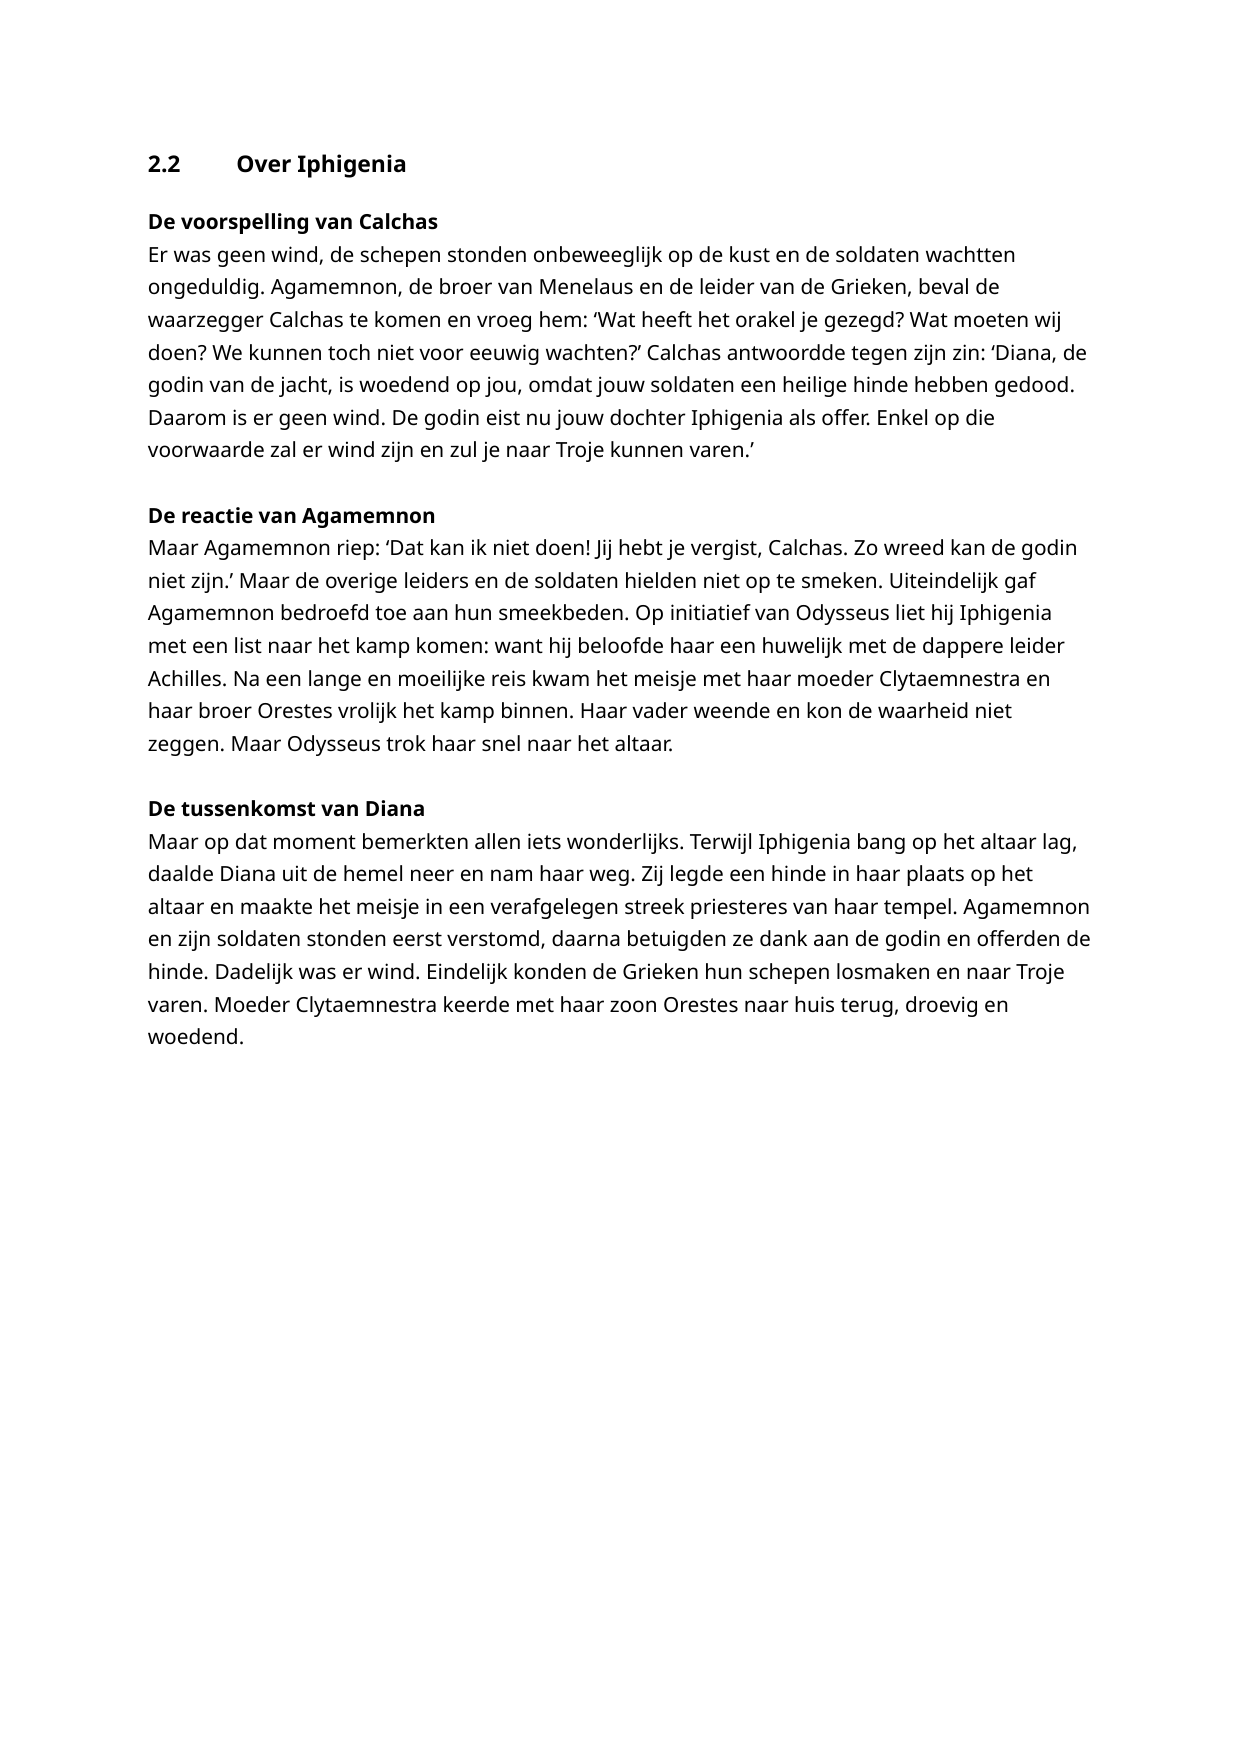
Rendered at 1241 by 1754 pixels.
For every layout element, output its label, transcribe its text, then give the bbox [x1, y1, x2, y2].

text De reactie van Agamemnon [148, 501, 1093, 529]
text Maar Agamemnon riep: ‘Dat kan ik niet doen! Jij hebt je vergist, Calchas. Zo wreed kan de godin niet zijn.’ Maar de overige leiders en de soldaten hielden niet op te smeken. Uiteindelijk gaf Agamemnon bedroefd toe aan hun smeekbeden. Op initiatief van Odysseus liet hij Iphigenia met een list naar het kamp komen: want hij beloofde haar een huwelijk met de dappere leider Achilles. Na een lange en moeilijke reis kwam het meisje met haar moeder Clytaemnestra en haar broer Orestes vrolijk het kamp binnen. Haar vader weende en kon de waarheid niet zeggen. Maar Odysseus trok haar snel naar het altaar. [148, 533, 1093, 757]
text De voorspelling van Calchas [148, 207, 1093, 236]
text Maar op dat moment bemerkten allen iets wonderlijks. Terwijl Iphigenia bang op het altaar lag, daalde Diana uit de hemel neer en nam haar weg. Zij legde een hinde in haar plaats op het altaar en maakte het meisje in een verafgelegen streek priesteres van haar tempel. Agamemnon en zijn soldaten stonden eerst verstomd, daarna betuigden ze dank aan de godin en offerden de hinde. Dadelijk was er wind. Eindelijk konden de Grieken hun schepen losmaken en naar Troje varen. Moeder Clytaemnestra keerde met haar zoon Orestes naar huis terug, droevig en woedend. [148, 827, 1093, 1051]
text De tussenkomst van Diana [148, 794, 1093, 823]
text 2.2 Over Iphigenia [148, 148, 1093, 179]
text Er was geen wind, de schepen stonden onbeweeglijk op de kust en de soldaten wachtten ongeduldig. Agamemnon, de broer van Menelaus en de leider van de Grieken, beval de waarzegger Calchas te komen en vroeg hem: ‘Wat heeft het orakel je gezegd? Wat moeten wij doen? We kunnen toch niet voor eeuwig wachten?’ Calchas antwoordde tegen zijn zin: ‘Diana, de godin van de jacht, is woedend op jou, omdat jouw soldaten een heilige hinde hebben gedood. Daarom is er geen wind. De godin eist nu jouw dochter Iphigenia als offer. Enkel op die voorwaarde zal er wind zijn en zul je naar Troje kunnen varen.’ [148, 240, 1093, 464]
